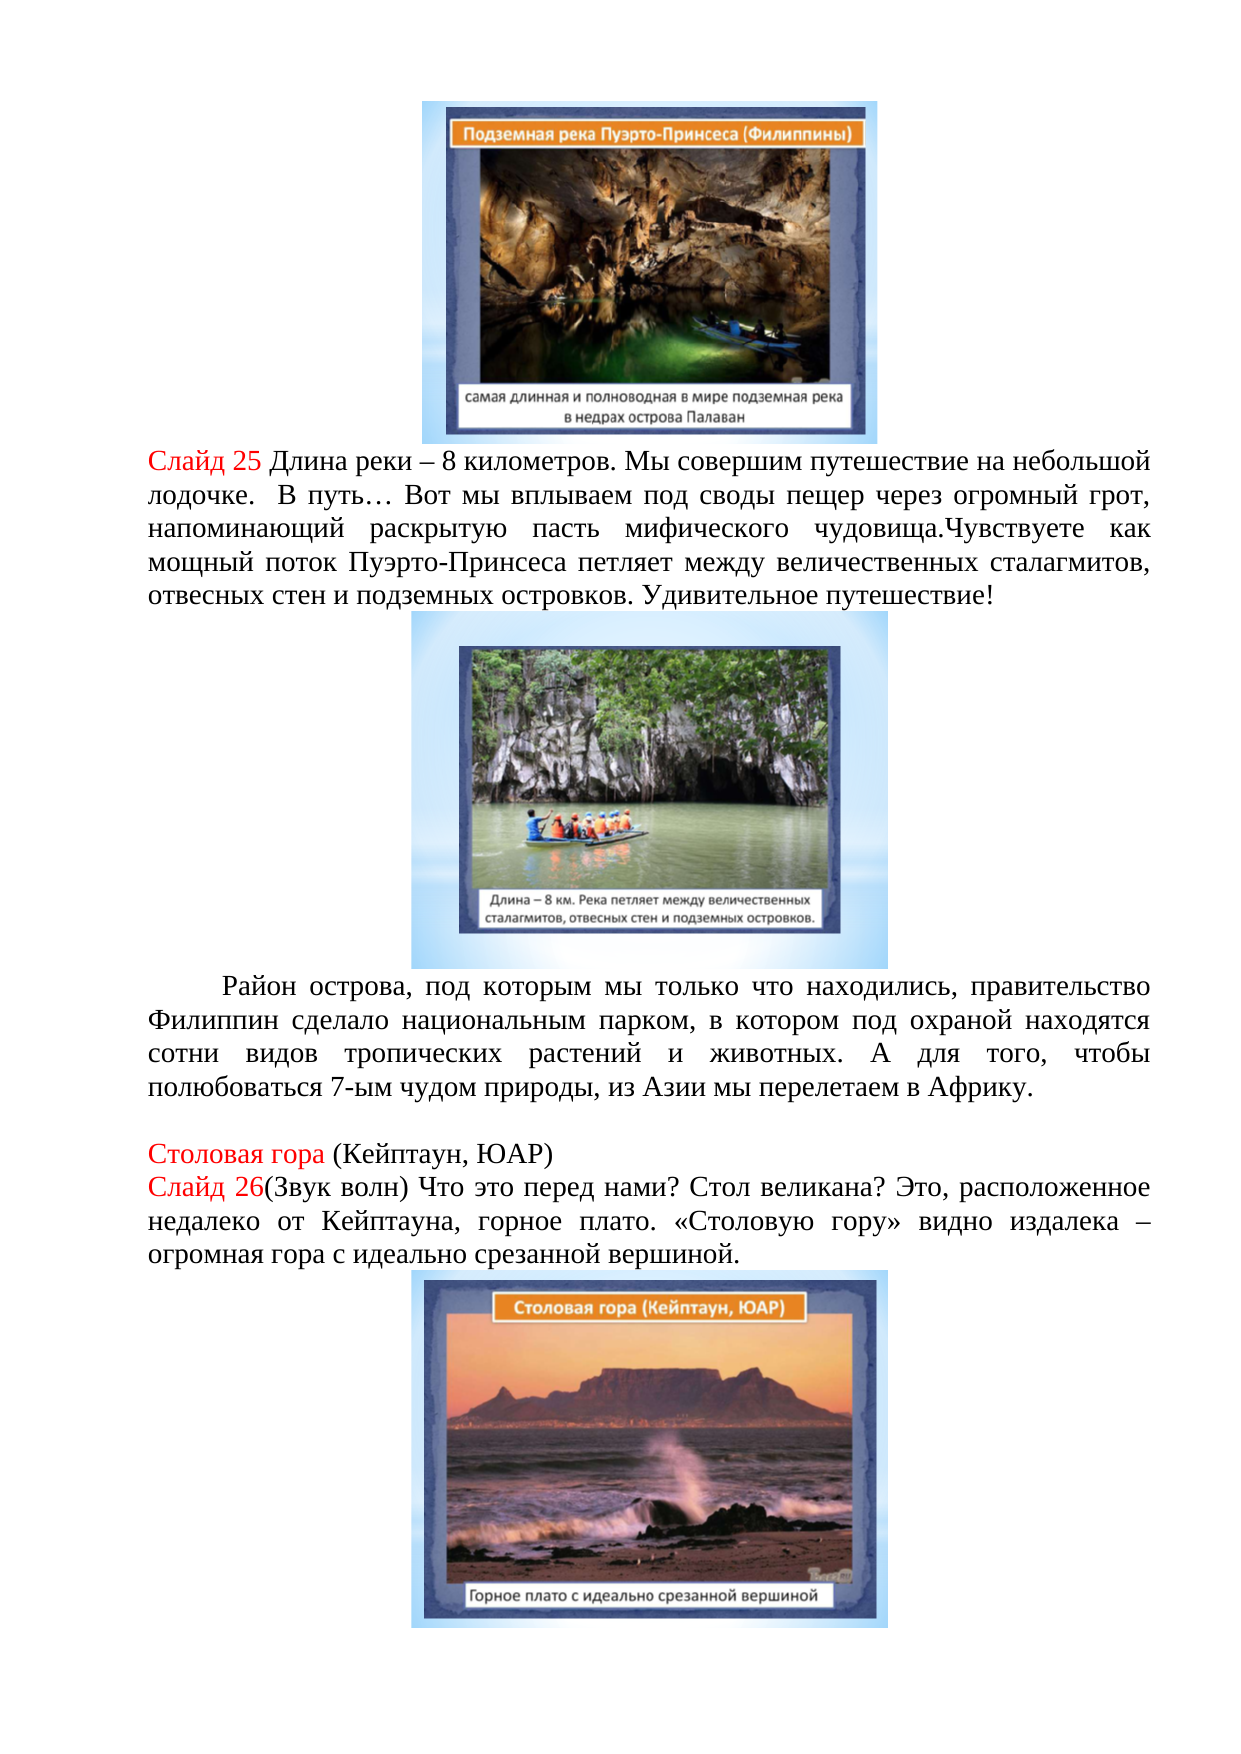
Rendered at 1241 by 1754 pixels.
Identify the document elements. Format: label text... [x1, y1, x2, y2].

picture [411, 611, 888, 969]
text Район острова, под которым мы только что находились, правительство Филиппин сделало национальным парком, в котором под охраной находятся сотни видов тропических растений и животных. А для того, чтобы полюбоваться 7-ым чудом природы, из Азии мы перелетаем в Африку. [148, 968, 1152, 1102]
picture [422, 101, 878, 444]
text Слайд 26(Звук волн) Что это перед нами? Стол великана? Это, расположенное недалеко от Кейптауна, горное плато. «Столовую гору» видно издалека – огромная гора с идеально срезанной вершиной. [148, 1169, 1152, 1270]
text Слайд 25 Длина реки – 8 километров. Мы совершим путешествие на небольшой лодочке. В путь… Вот мы вплываем под своды пещер через огромный грот, напоминающий раскрытую пасть мифического чудовища.Чувствуете как мощный поток Пуэрто-Принсеса петляет между величественных сталагмитов, отвесных стен и подземных островков. Удивительное путешествие! [148, 443, 1152, 611]
picture [411, 1270, 888, 1628]
text Столовая гора (Кейптаун, ЮАР) [148, 1136, 1152, 1169]
